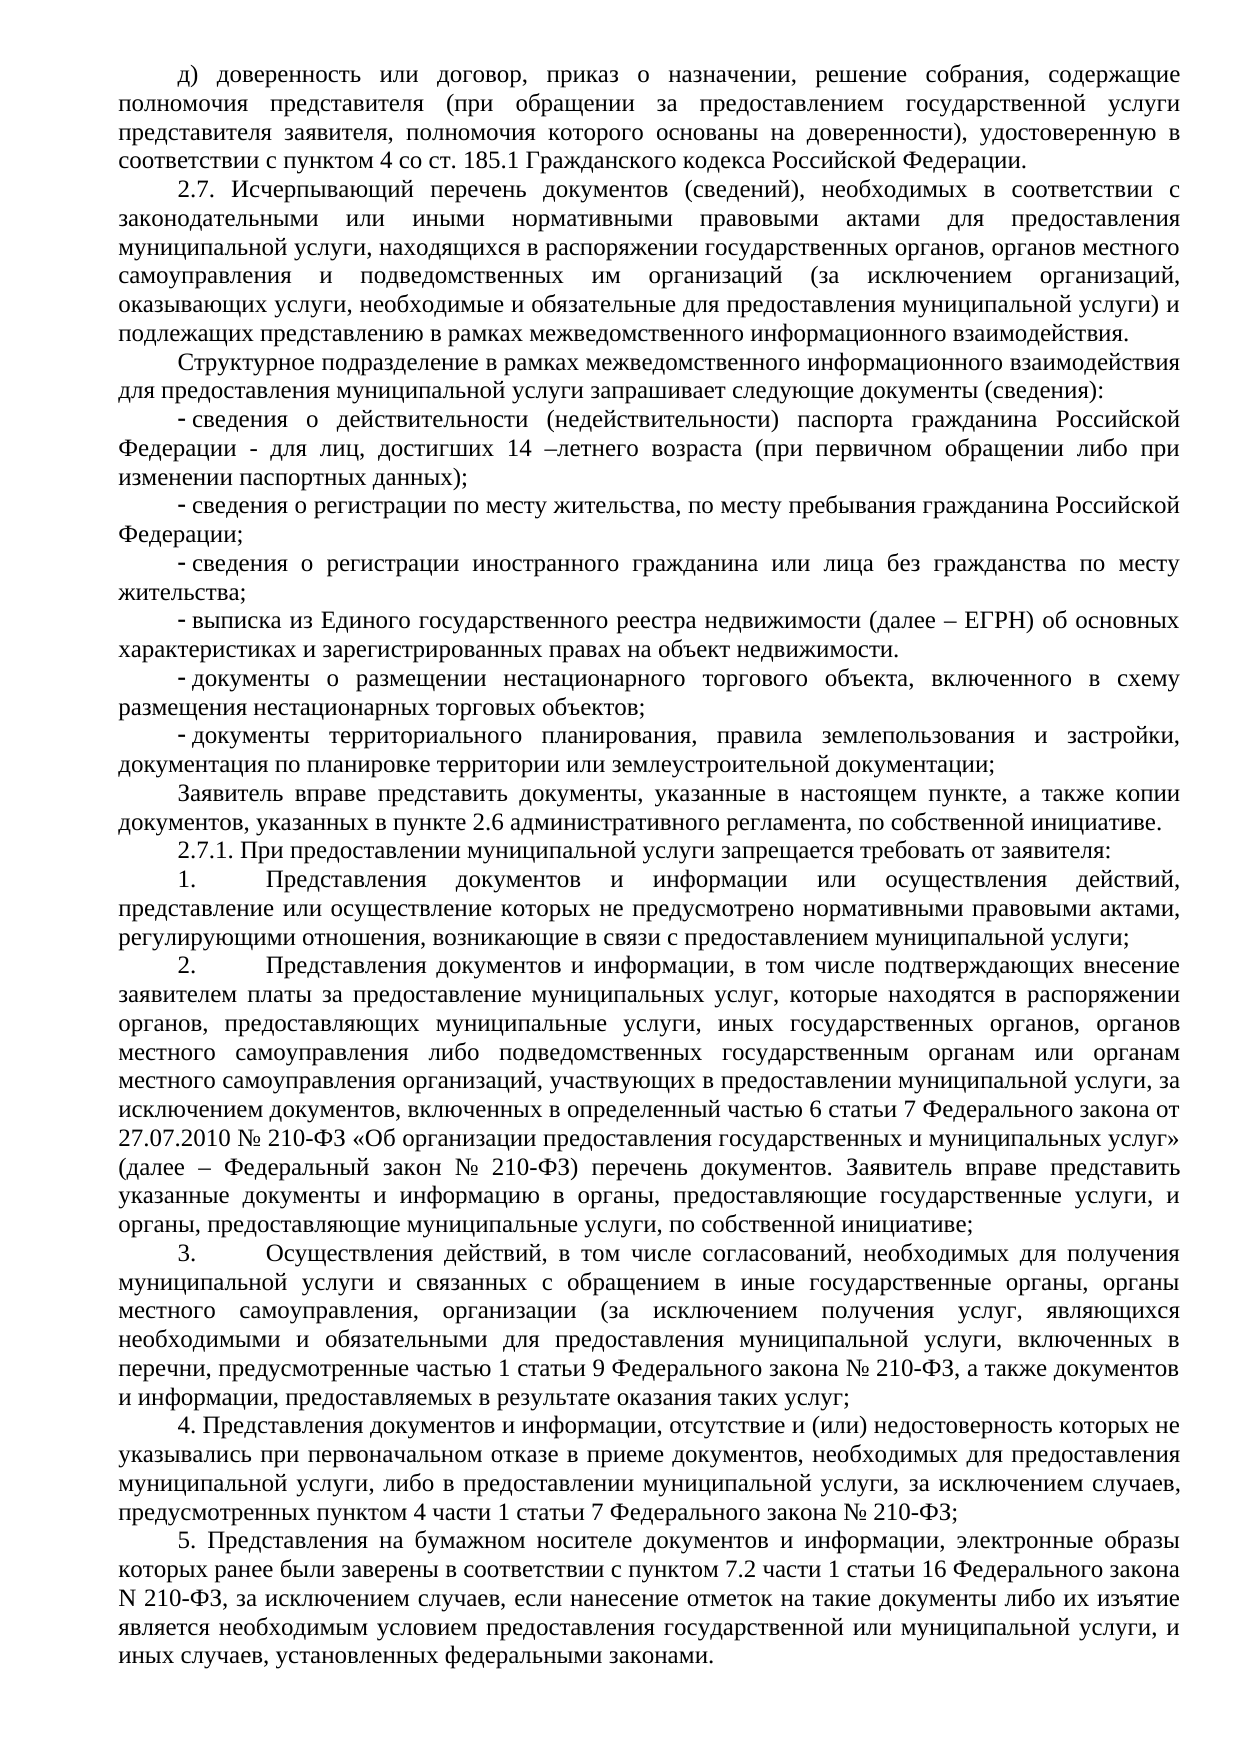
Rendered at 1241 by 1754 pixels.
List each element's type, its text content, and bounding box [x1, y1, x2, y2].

text Структурное подразделение в рамках межведомственного информационного взаимодействия для предоставления муниципальной услуги запрашивает следующие документы (сведения): [118, 347, 1181, 404]
text 5. Представления на бумажном носителе документов и информации, электронные образы которых ранее были заверены в соответствии с пунктом 7.2 части 1 статьи 16 Федерального закона N 210-ФЗ, за исключением случаев, если нанесение отметок на такие документы либо их изъятие является необходимым условием предоставления государственной или муниципальной услуги, и иных случаев, установленных федеральными законами. [118, 1525, 1181, 1669]
text д) доверенность или договор, приказ о назначении, решение собрания, содержащие полномочия представителя (при обращении за предоставлением государственной услуги представителя заявителя, полномочия которого основаны на доверенности), удостоверенную в соответствии с пунктом 4 со ст. 185.1 Гражданского кодекса Российской Федерации. [118, 59, 1181, 174]
list сведения о действительности (недействительности) паспорта гражданина Российской Федерации - для лиц, достигших 14 –летнего возраста (при первичном обращении либо при изменении паспортных данных); [118, 404, 1181, 490]
list сведения о регистрации иностранного гражданина или лица без гражданства по месту жительства; [118, 548, 1181, 605]
text Заявитель вправе представить документы, указанные в настоящем пункте, а также копии документов, указанных в пункте 2.6 административного регламента, по собственной инициативе. [118, 778, 1181, 835]
list сведения о регистрации по месту жительства, по месту пребывания гражданина Российской Федерации; [118, 490, 1181, 548]
list выписка из Единого государственного реестра недвижимости (далее – ЕГРН) об основных характеристиках и зарегистрированных правах на объект недвижимости. [118, 605, 1181, 663]
text 1. Представления документов и информации или осуществления действий, представление или осуществление которых не предусмотрено нормативными правовыми актами, регулирующими отношения, возникающие в связи с предоставлением муниципальной услуги; [118, 864, 1181, 950]
text 2.7.1. При предоставлении муниципальной услуги запрещается требовать от заявителя: [118, 835, 1181, 864]
text 3. Осуществления действий, в том числе согласований, необходимых для получения муниципальной услуги и связанных с обращением в иные государственные органы, органы местного самоуправления, организации (за исключением получения услуг, являющихся необходимыми и обязательными для предоставления муниципальной услуги, включенных в перечни, предусмотренные частью 1 статьи 9 Федерального закона № 210-ФЗ, а также документов и информации, предоставляемых в результате оказания таких услуг; [118, 1238, 1181, 1410]
text 2. Представления документов и информации, в том числе подтверждающих внесение заявителем платы за предоставление муниципальных услуг, которые находятся в распоряжении органов, предоставляющих муниципальные услуги, иных государственных органов, органов местного самоуправления либо подведомственных государственным органам или органам местного самоуправления организаций, участвующих в предоставлении муниципальной услуги, за исключением документов, включенных в определенный частью 6 статьи 7 Федерального закона от 27.07.2010 № 210-ФЗ «Об организации предоставления государственных и муниципальных услуг» (далее – Федеральный закон № 210-ФЗ) перечень документов. Заявитель вправе представить указанные документы и информацию в органы, предоставляющие государственные услуги, и органы, предоставляющие муниципальные услуги, по собственной инициативе; [118, 950, 1181, 1238]
list документы территориального планирования, правила землепользования и застройки, документация по планировке территории или землеустроительной документации; [118, 720, 1181, 778]
text 2.7. Исчерпывающий перечень документов (сведений), необходимых в соответствии с законодательными или иными нормативными правовыми актами для предоставления муниципальной услуги, находящихся в распоряжении государственных органов, органов местного самоуправления и подведомственных им организаций (за исключением организаций, оказывающих услуги, необходимые и обязательные для предоставления муниципальной услуги) и подлежащих представлению в рамках межведомственного информационного взаимодействия. [118, 174, 1181, 347]
list документы о размещении нестационарного торгового объекта, включенного в схему размещения нестационарных торговых объектов; [118, 663, 1181, 720]
text 4. Представления документов и информации, отсутствие и (или) недостоверность которых не указывались при первоначальном отказе в приеме документов, необходимых для предоставления муниципальной услуги, либо в предоставлении муниципальной услуги, за исключением случаев, предусмотренных пунктом 4 части 1 статьи 7 Федерального закона № 210-ФЗ; [118, 1410, 1181, 1525]
